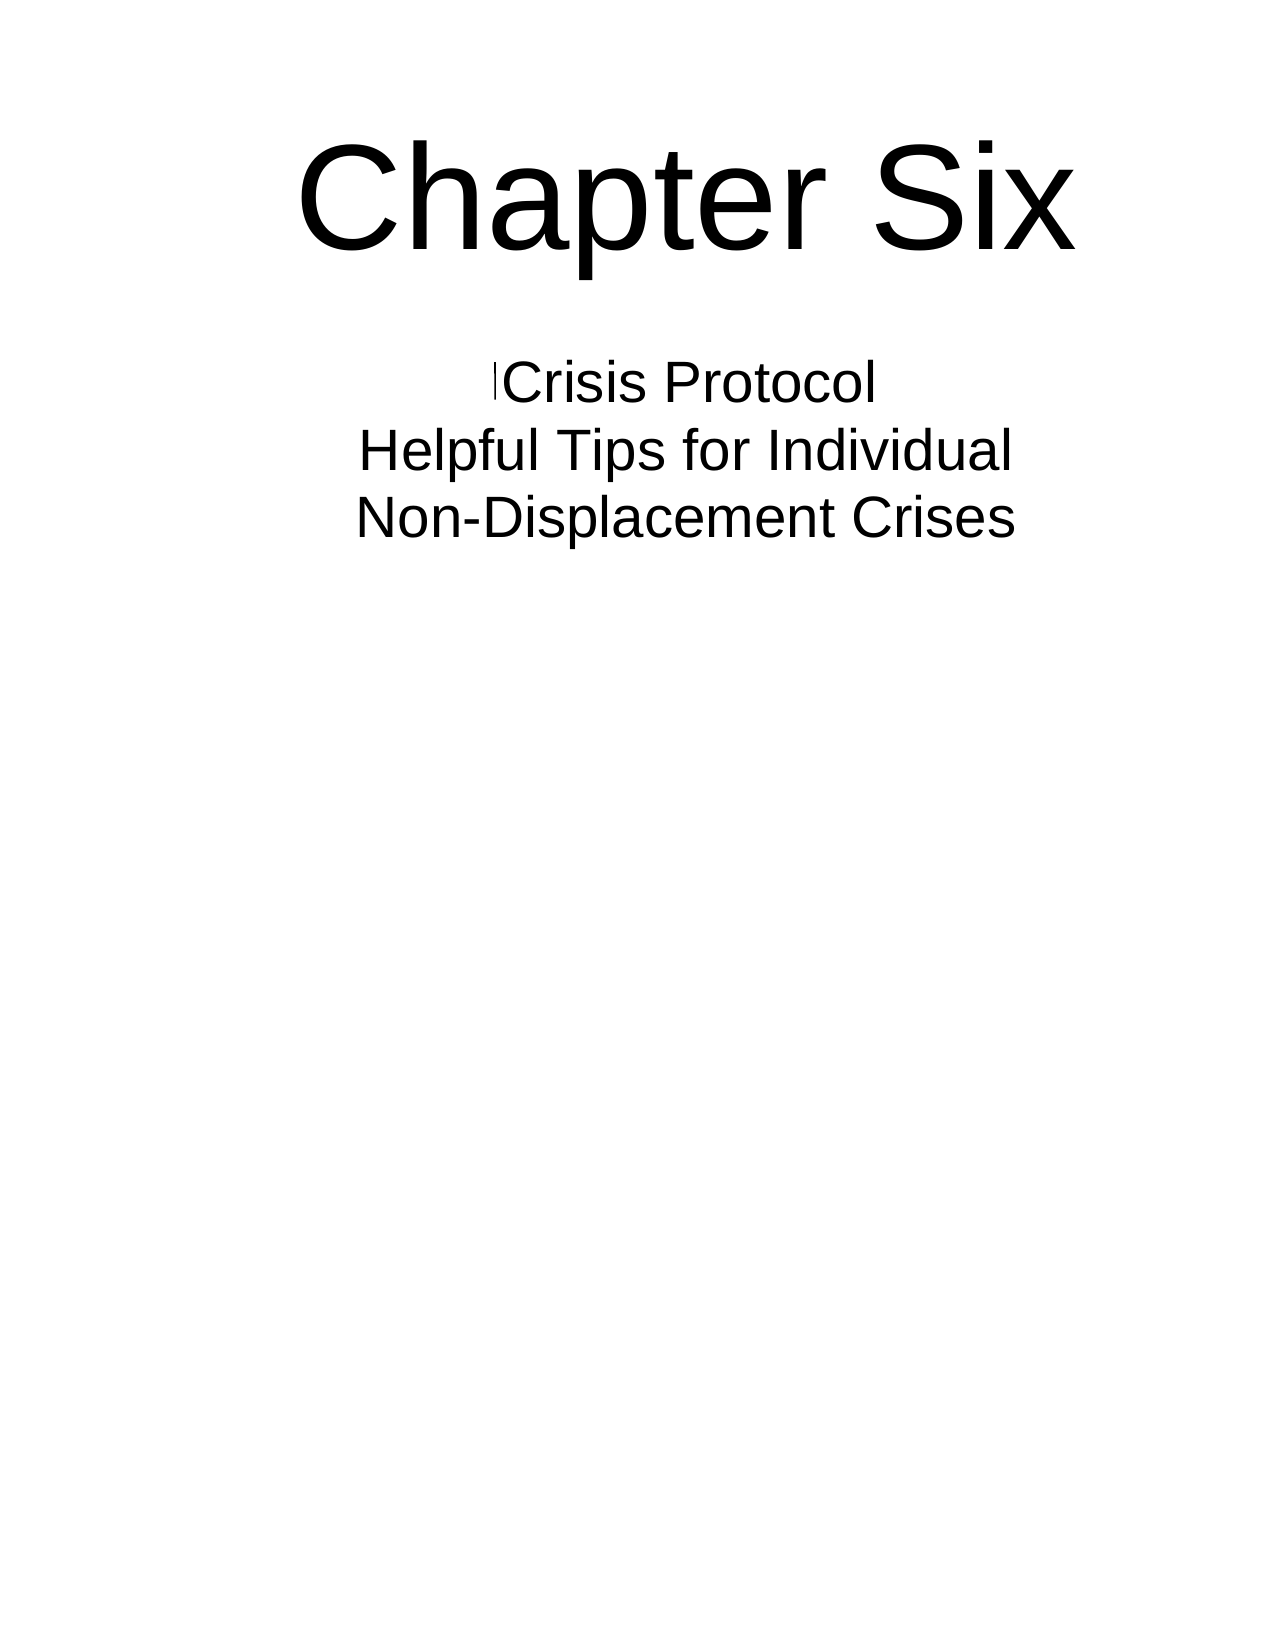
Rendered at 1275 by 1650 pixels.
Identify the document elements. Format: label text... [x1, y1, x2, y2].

text Crisis Protocol [187, 348, 1185, 415]
text Non-Displacement Crises [187, 482, 1185, 549]
text Helpful Tips for Individual [187, 415, 1185, 482]
text Chapter Six [187, 108, 1185, 281]
